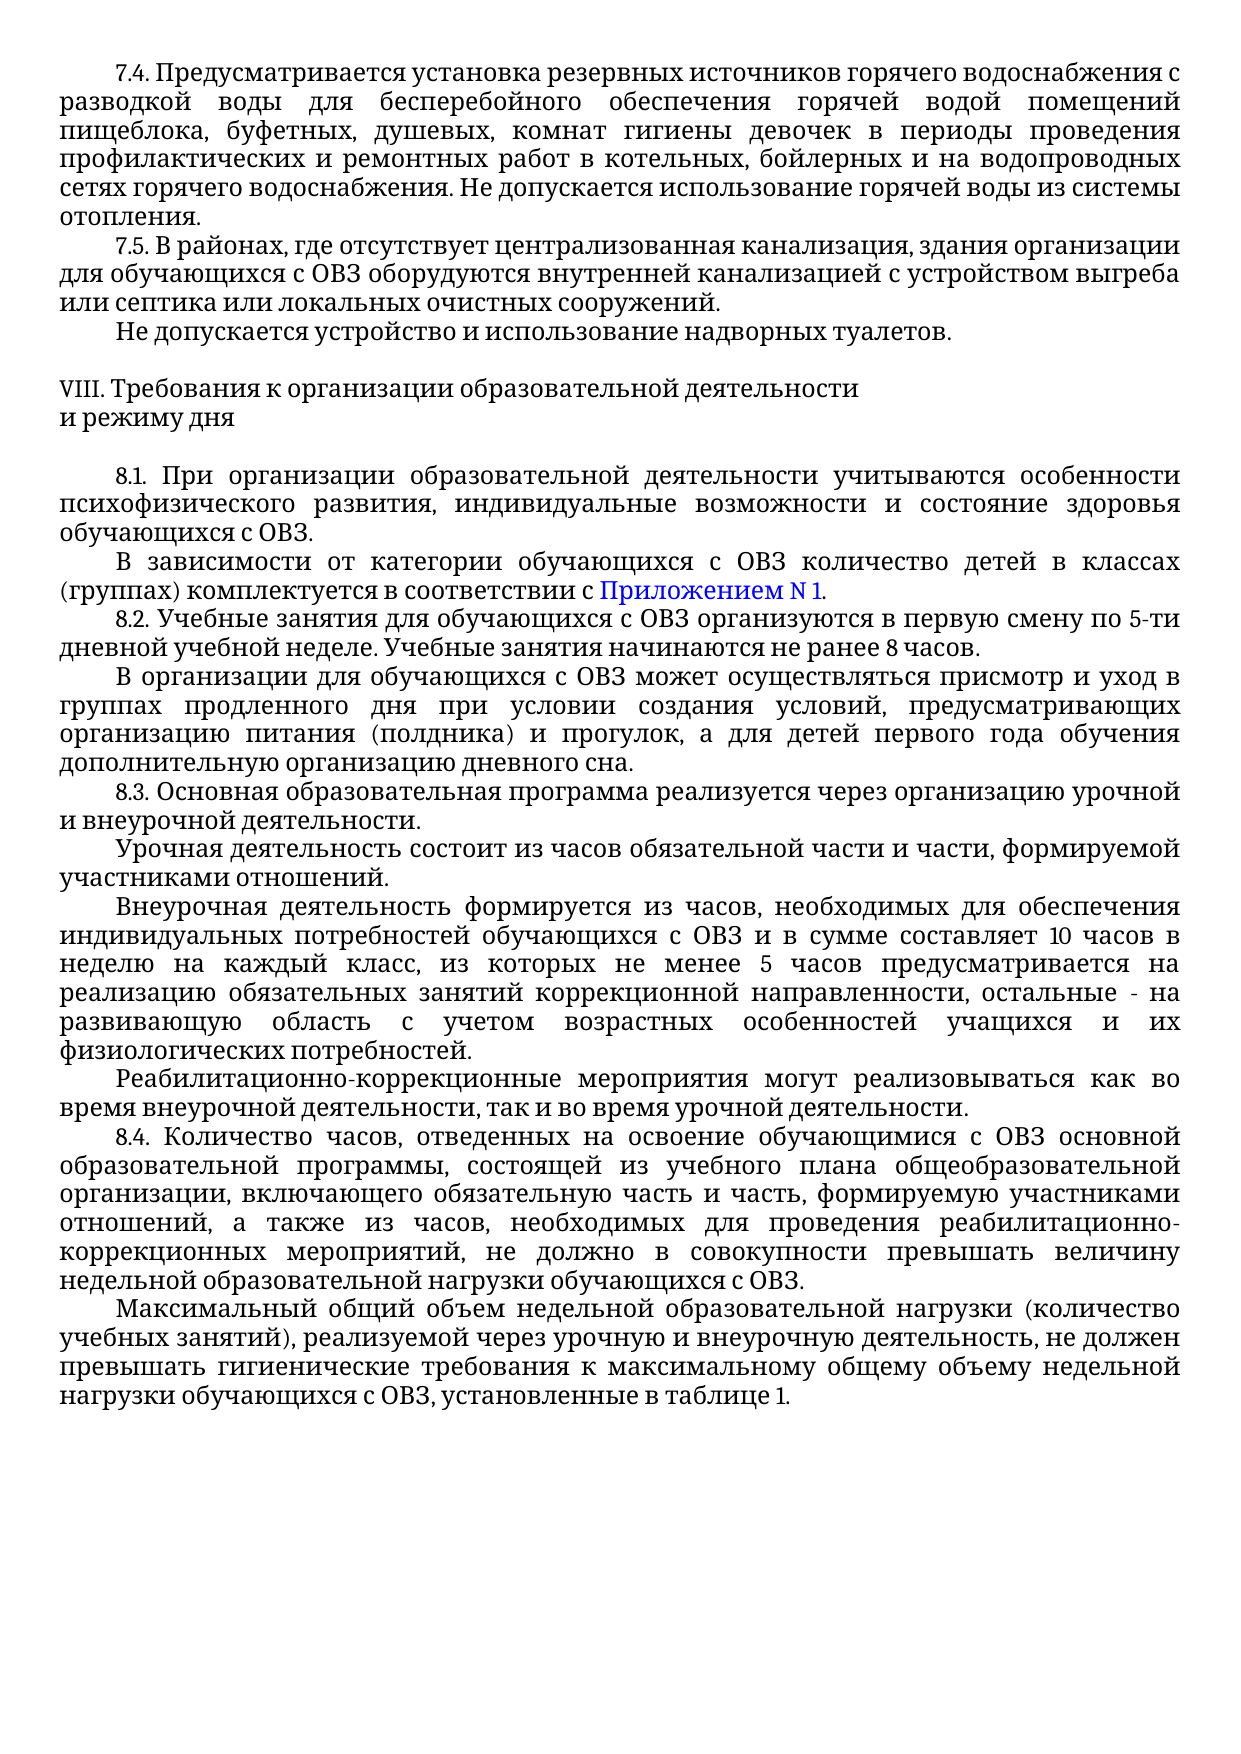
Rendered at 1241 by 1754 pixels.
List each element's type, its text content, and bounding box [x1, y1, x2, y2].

text Максимальный общий объем недельной образовательной нагрузки (количество учебных занятий), реализуемой через урочную и внеурочную деятельность, не должен превышать гигиенические требования к максимальному общему объему недельной нагрузки обучающихся с ОВЗ, установленные в таблице 1. [59, 1295, 1181, 1410]
text Реабилитационно-коррекционные мероприятия могут реализовываться как во время внеурочной деятельности, так и во время урочной деятельности. [59, 1065, 1181, 1123]
text VIII. Требования к организации образовательной деятельности [59, 375, 1181, 404]
text 8.2. Учебные занятия для обучающихся с ОВЗ организуются в первую смену по 5-ти дневной учебной неделе. Учебные занятия начинаются не ранее 8 часов. [59, 605, 1181, 663]
text Урочная деятельность состоит из часов обязательной части и части, формируемой участниками отношений. [59, 835, 1181, 893]
text 8.4. Количество часов, отведенных на освоение обучающимися с ОВЗ основной образовательной программы, состоящей из учебного плана общеобразовательной организации, включающего обязательную часть и часть, формируемую участниками отношений, а также из часов, необходимых для проведения реабилитационно-коррекционных мероприятий, не должно в совокупности превышать величину недельной образовательной нагрузки обучающихся с ОВЗ. [59, 1123, 1181, 1295]
text 7.5. В районах, где отсутствует централизованная канализация, здания организации для обучающихся с ОВЗ оборудуются внутренней канализацией с устройством выгреба или септика или локальных очистных сооружений. [59, 232, 1181, 318]
text и режиму дня [59, 404, 1181, 433]
text Не допускается устройство и использование надворных туалетов. [59, 318, 1181, 347]
text 8.1. При организации образовательной деятельности учитываются особенности психофизического развития, индивидуальные возможности и состояние здоровья обучающихся с ОВЗ. [59, 462, 1181, 548]
text Внеурочная деятельность формируется из часов, необходимых для обеспечения индивидуальных потребностей обучающихся с ОВЗ и в сумме составляет 10 часов в неделю на каждый класс, из которых не менее 5 часов предусматривается на реализацию обязательных занятий коррекционной направленности, остальные - на развивающую область с учетом возрастных особенностей учащихся и их физиологических потребностей. [59, 893, 1181, 1065]
text 7.4. Предусматривается установка резервных источников горячего водоснабжения с разводкой воды для бесперебойного обеспечения горячей водой помещений пищеблока, буфетных, душевых, комнат гигиены девочек в периоды проведения профилактических и ремонтных работ в котельных, бойлерных и на водопроводных сетях горячего водоснабжения. Не допускается использование горячей воды из системы отопления. [59, 59, 1181, 232]
text В зависимости от категории обучающихся с ОВЗ количество детей в классах (группах) комплектуется в соответствии с Приложением N 1. [59, 548, 1181, 605]
text 8.3. Основная образовательная программа реализуется через организацию урочной и внеурочной деятельности. [59, 778, 1181, 835]
text В организации для обучающихся с ОВЗ может осуществляться присмотр и уход в группах продленного дня при условии создания условий, предусматривающих организацию питания (полдника) и прогулок, а для детей первого года обучения дополнительную организацию дневного сна. [59, 663, 1181, 778]
